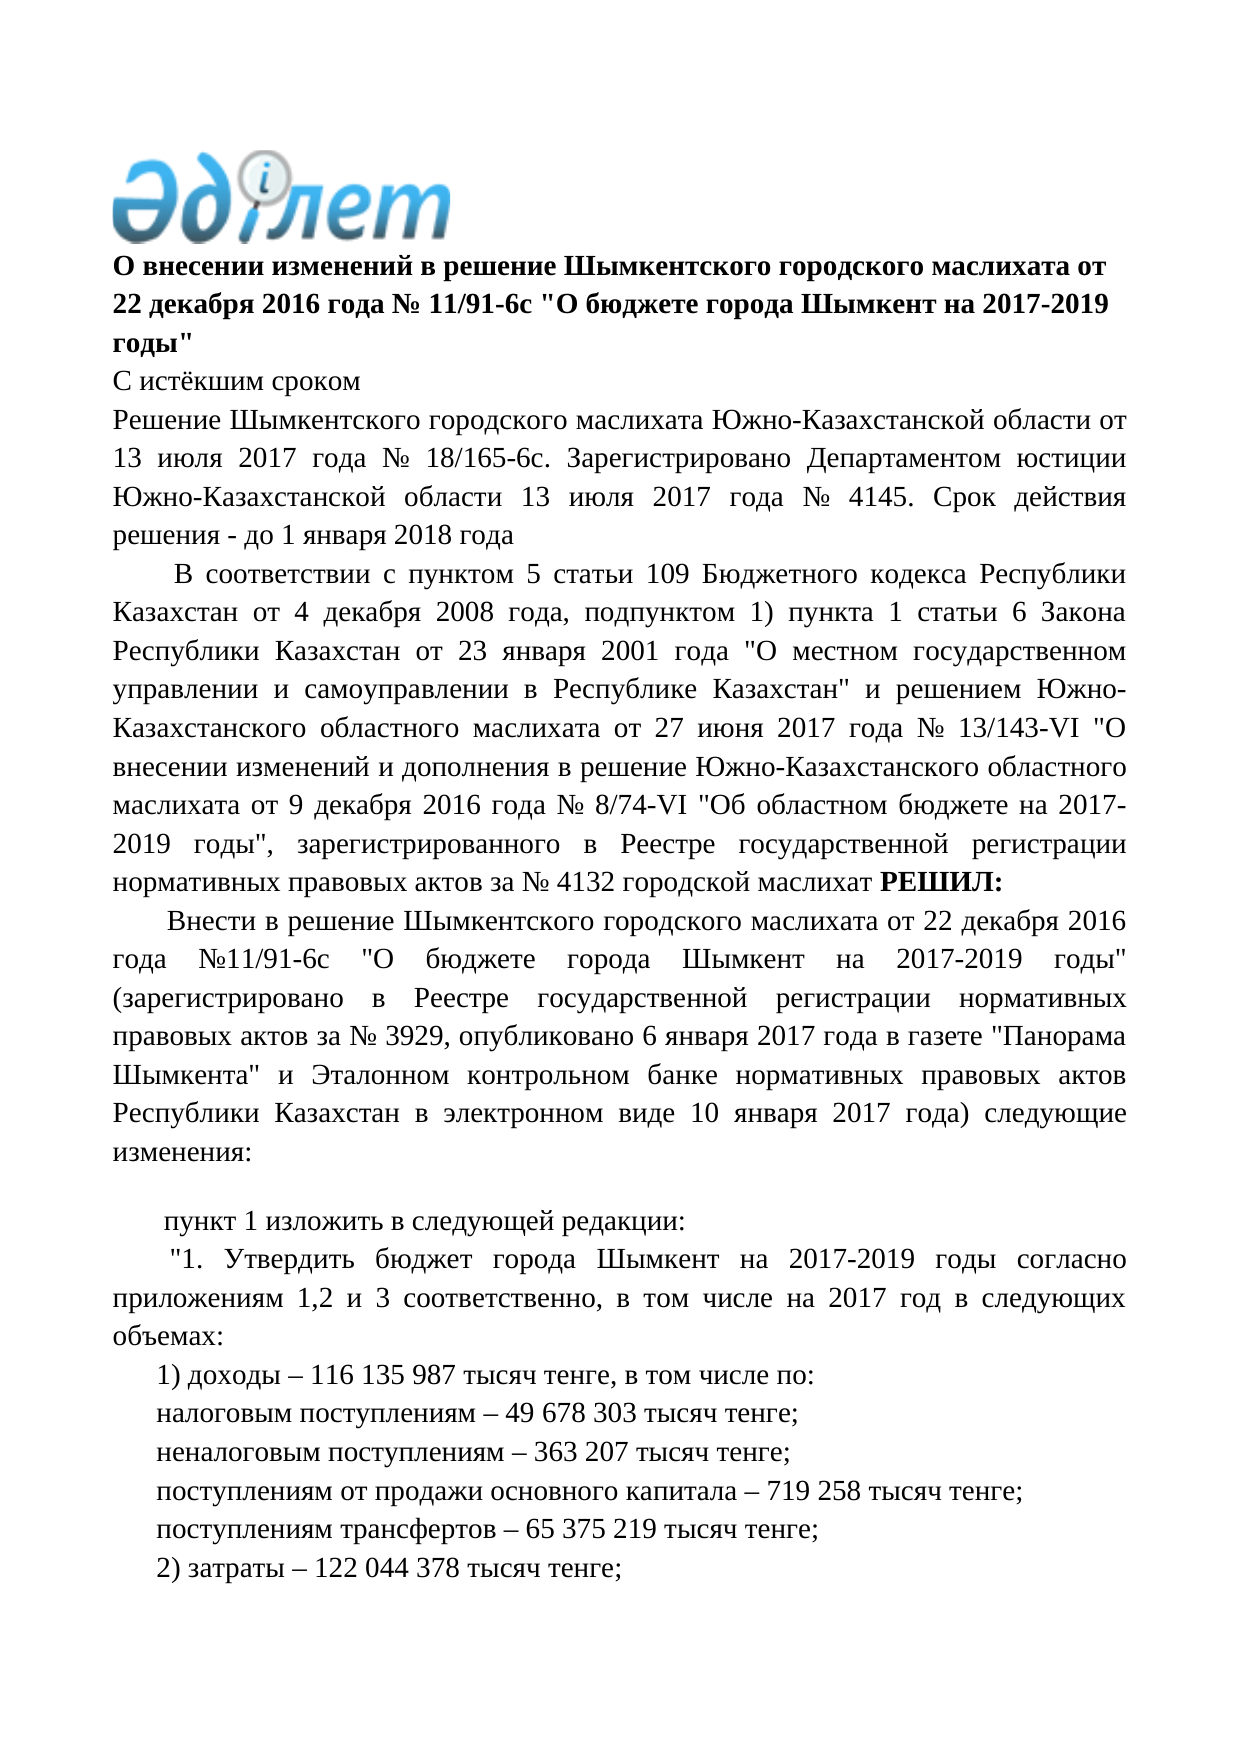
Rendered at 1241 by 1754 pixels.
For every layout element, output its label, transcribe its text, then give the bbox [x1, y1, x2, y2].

text 1) доходы – 116 135 987 тысяч тенге, в том числе по: [112, 1357, 1128, 1391]
text неналоговым поступлениям – 363 207 тысяч тенге; [112, 1434, 1128, 1468]
text В соответствии с пунктом 5 статьи 109 Бюджетного кодекса Республики Казахстан от 4 декабря 2008 года, подпунктом 1) пункта 1 статьи 6 Закона Республики Казахстан от 23 января 2001 года "О местном государственном управлении и самоуправлении в Республике Казахстан" и решением Южно-Казахстанского областного маслихата от 27 июня 2017 года № 13/143-VI "О внесении изменений и дополнения в решение Южно-Казахстанского областного маслихата от 9 декабря 2016 года № 8/74-VI "Об областном бюджете на 2017-2019 годы", зарегистрированного в Реестре государственной регистрации нормативных правовых актов за № 4132 городской маслихат РЕШИЛ: [112, 556, 1128, 898]
text поступлениям трансфертов – 65 375 219 тысяч тенге; [112, 1511, 1128, 1545]
text поступлениям от продажи основного капитала – 719 258 тысяч тенге; [112, 1473, 1128, 1506]
text "1. Утвердить бюджет города Шымкент на 2017-2019 годы согласно приложениям 1,2 и 3 соответственно, в том числе на 2017 год в следующих объемах: [112, 1241, 1128, 1352]
picture [112, 150, 451, 244]
text С истёкшим сроком [112, 363, 1128, 397]
text Решение Шымкентского городского маслихата Южно-Казахстанской области от 13 июля 2017 года № 18/165-6с. Зарегистрировано Департаментом юстиции Южно-Казахстанской области 13 июля 2017 года № 4145. Срок действия решения - до 1 января 2018 года [112, 402, 1128, 551]
text 2) затраты – 122 044 378 тысяч тенге; [112, 1550, 1128, 1583]
text О внесении изменений в решение Шымкентского городского маслихата от 22 декабря 2016 года № 11/91-6с "О бюджете города Шымкент на 2017-2019 годы" [112, 248, 1128, 358]
text пункт 1 изложить в следующей редакции: [112, 1203, 1128, 1236]
text налоговым поступлениям – 49 678 303 тысяч тенге; [112, 1396, 1128, 1429]
text Внести в решение Шымкентского городского маслихата от 22 декабря 2016 года №11/91-6с "О бюджете города Шымкент на 2017-2019 годы" (зарегистрировано в Реестре государственной регистрации нормативных правовых актов за № 3929, опубликовано 6 января 2017 года в газете "Панорама Шымкента" и Эталонном контрольном банке нормативных правовых актов Республики Казахстан в электронном виде 10 января 2017 года) следующие изменения: [112, 903, 1128, 1168]
